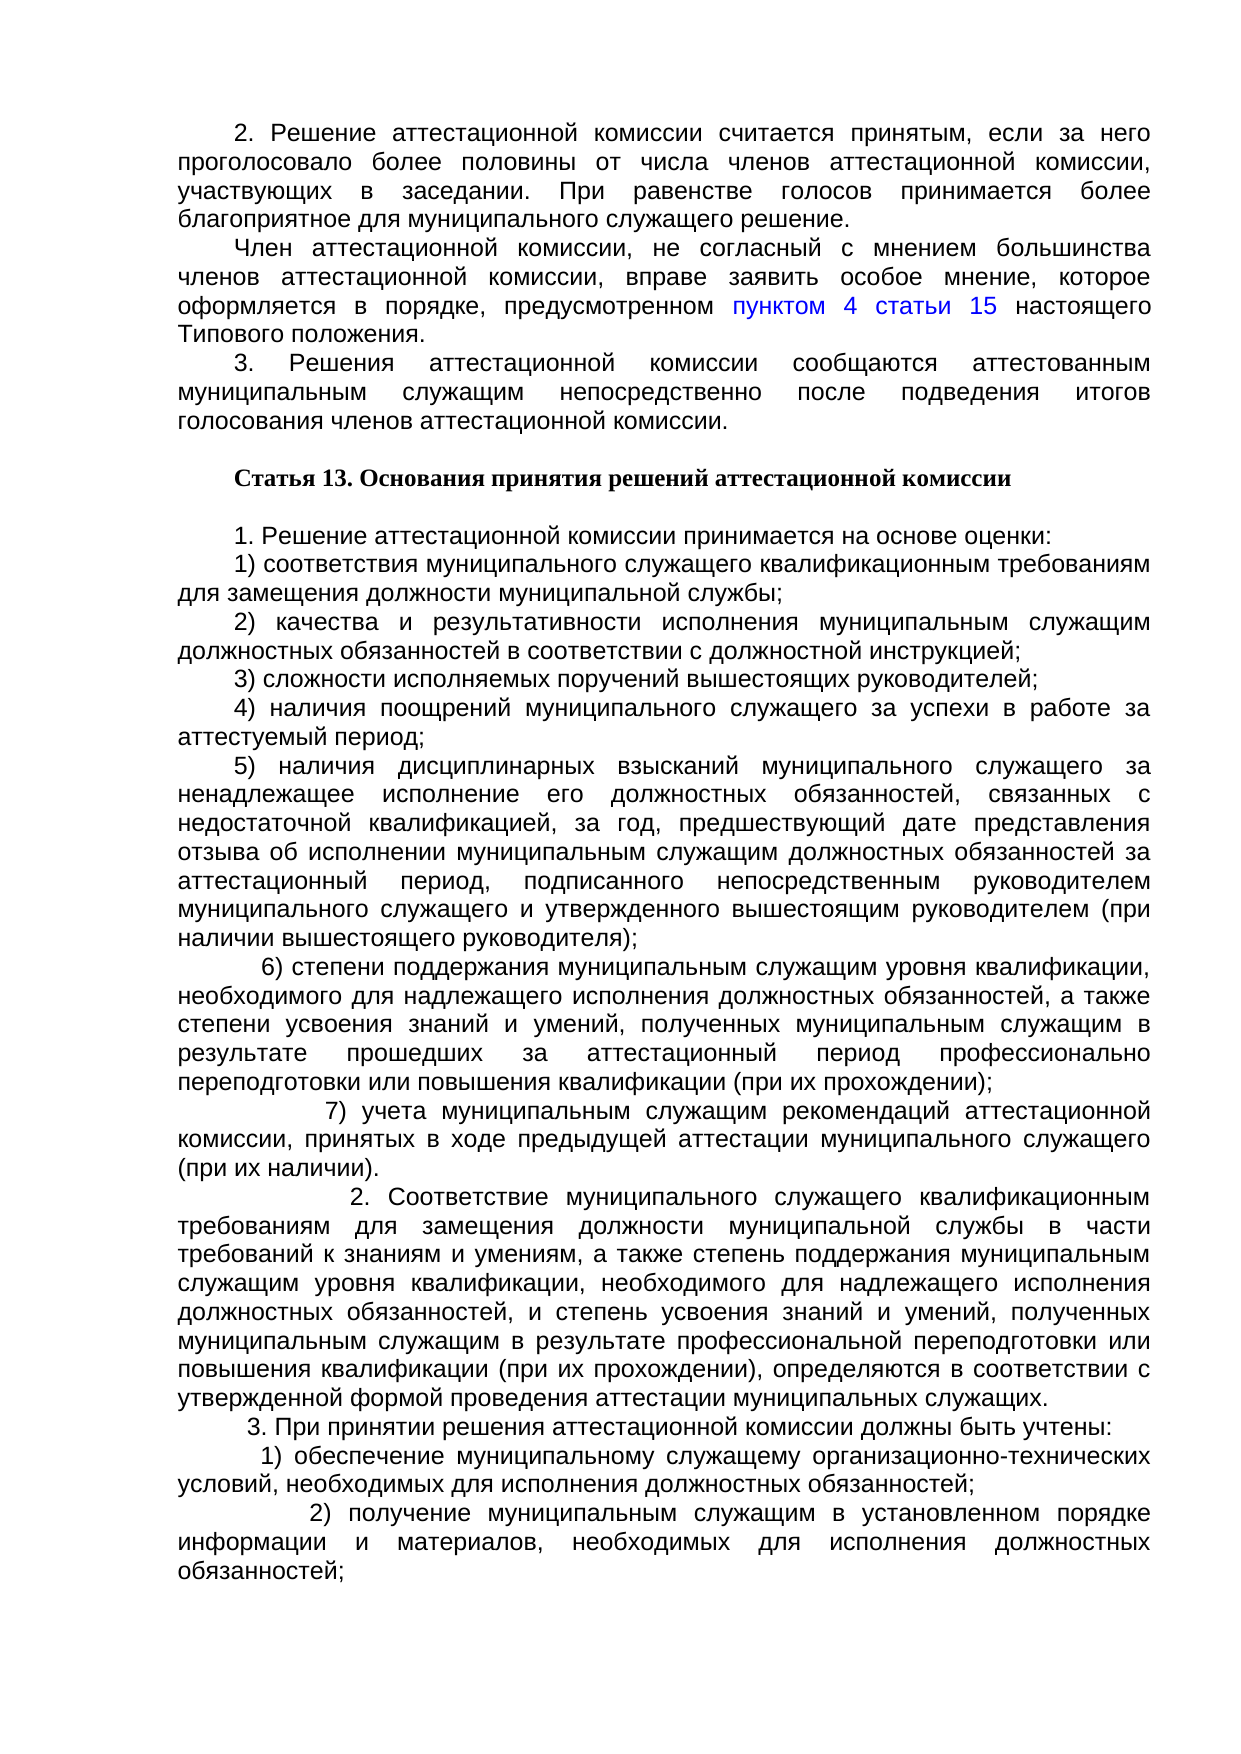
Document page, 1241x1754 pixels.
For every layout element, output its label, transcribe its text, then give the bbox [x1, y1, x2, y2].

text 6) степени поддержания муниципальным служащим уровня квалификации, необходимого для надлежащего исполнения должностных обязанностей, а также степени усвоения знаний и умений, полученных муниципальным служащим в результате прошедших за аттестационный период профессионально переподготовки или повышения квалификации (при их прохождении); [177, 952, 1152, 1096]
text Член аттестационной комиссии, не согласный с мнением большинства членов аттестационной комиссии, вправе заявить особое мнение, которое оформляется в порядке, предусмотренном пунктом 4 статьи 15 настоящего Типового положения. [177, 233, 1152, 348]
text 1) обеспечение муниципальному служащему организационно-технических условий, необходимых для исполнения должностных обязанностей; [177, 1441, 1152, 1498]
text 4) наличия поощрений муниципального служащего за успехи в работе за аттестуемый период; [177, 693, 1152, 751]
text 2. Соответствие муниципального служащего квалификационным требованиям для замещения должности муниципальной службы в части требований к знаниям и умениям, а также степень поддержания муниципальным служащим уровня квалификации, необходимого для надлежащего исполнения должностных обязанностей, и степень усвоения знаний и умений, полученных муниципальным служащим в результате профессиональной переподготовки или повышения квалификации (при их прохождении), определяются в соответствии с утвержденной формой проведения аттестации муниципальных служащих. [177, 1182, 1152, 1412]
title Статья 13. Основания принятия решений аттестационной комиссии [177, 463, 1152, 492]
text 2) качества и результативности исполнения муниципальным служащим должностных обязанностей в соответствии с должностной инструкцией; [177, 607, 1152, 664]
text 3) сложности исполняемых поручений вышестоящих руководителей; [177, 664, 1152, 693]
text 2) получение муниципальным служащим в установленном порядке информации и материалов, необходимых для исполнения должностных обязанностей; [177, 1498, 1152, 1584]
text 1) соответствия муниципального служащего квалификационным требованиям для замещения должности муниципальной службы; [177, 549, 1152, 607]
text 3. При принятии решения аттестационной комиссии должны быть учтены: [177, 1412, 1152, 1441]
text 3. Решения аттестационной комиссии сообщаются аттестованным муниципальным служащим непосредственно после подведения итогов голосования членов аттестационной комиссии. [177, 348, 1152, 434]
text 7) учета муниципальным служащим рекомендаций аттестационной комиссии, принятых в ходе предыдущей аттестации муниципального служащего (при их наличии). [177, 1096, 1152, 1182]
text 2. Решение аттестационной комиссии считается принятым, если за него проголосовало более половины от числа членов аттестационной комиссии, участвующих в заседании. При равенстве голосов принимается более благоприятное для муниципального служащего решение. [177, 118, 1152, 233]
text 5) наличия дисциплинарных взысканий муниципального служащего за ненадлежащее исполнение его должностных обязанностей, связанных с недостаточной квалификацией, за год, предшествующий дате представления отзыва об исполнении муниципальным служащим должностных обязанностей за аттестационный период, подписанного непосредственным руководителем муниципального служащего и утвержденного вышестоящим руководителем (при наличии вышестоящего руководителя); [177, 751, 1152, 952]
text 1. Решение аттестационной комиссии принимается на основе оценки: [177, 521, 1152, 549]
